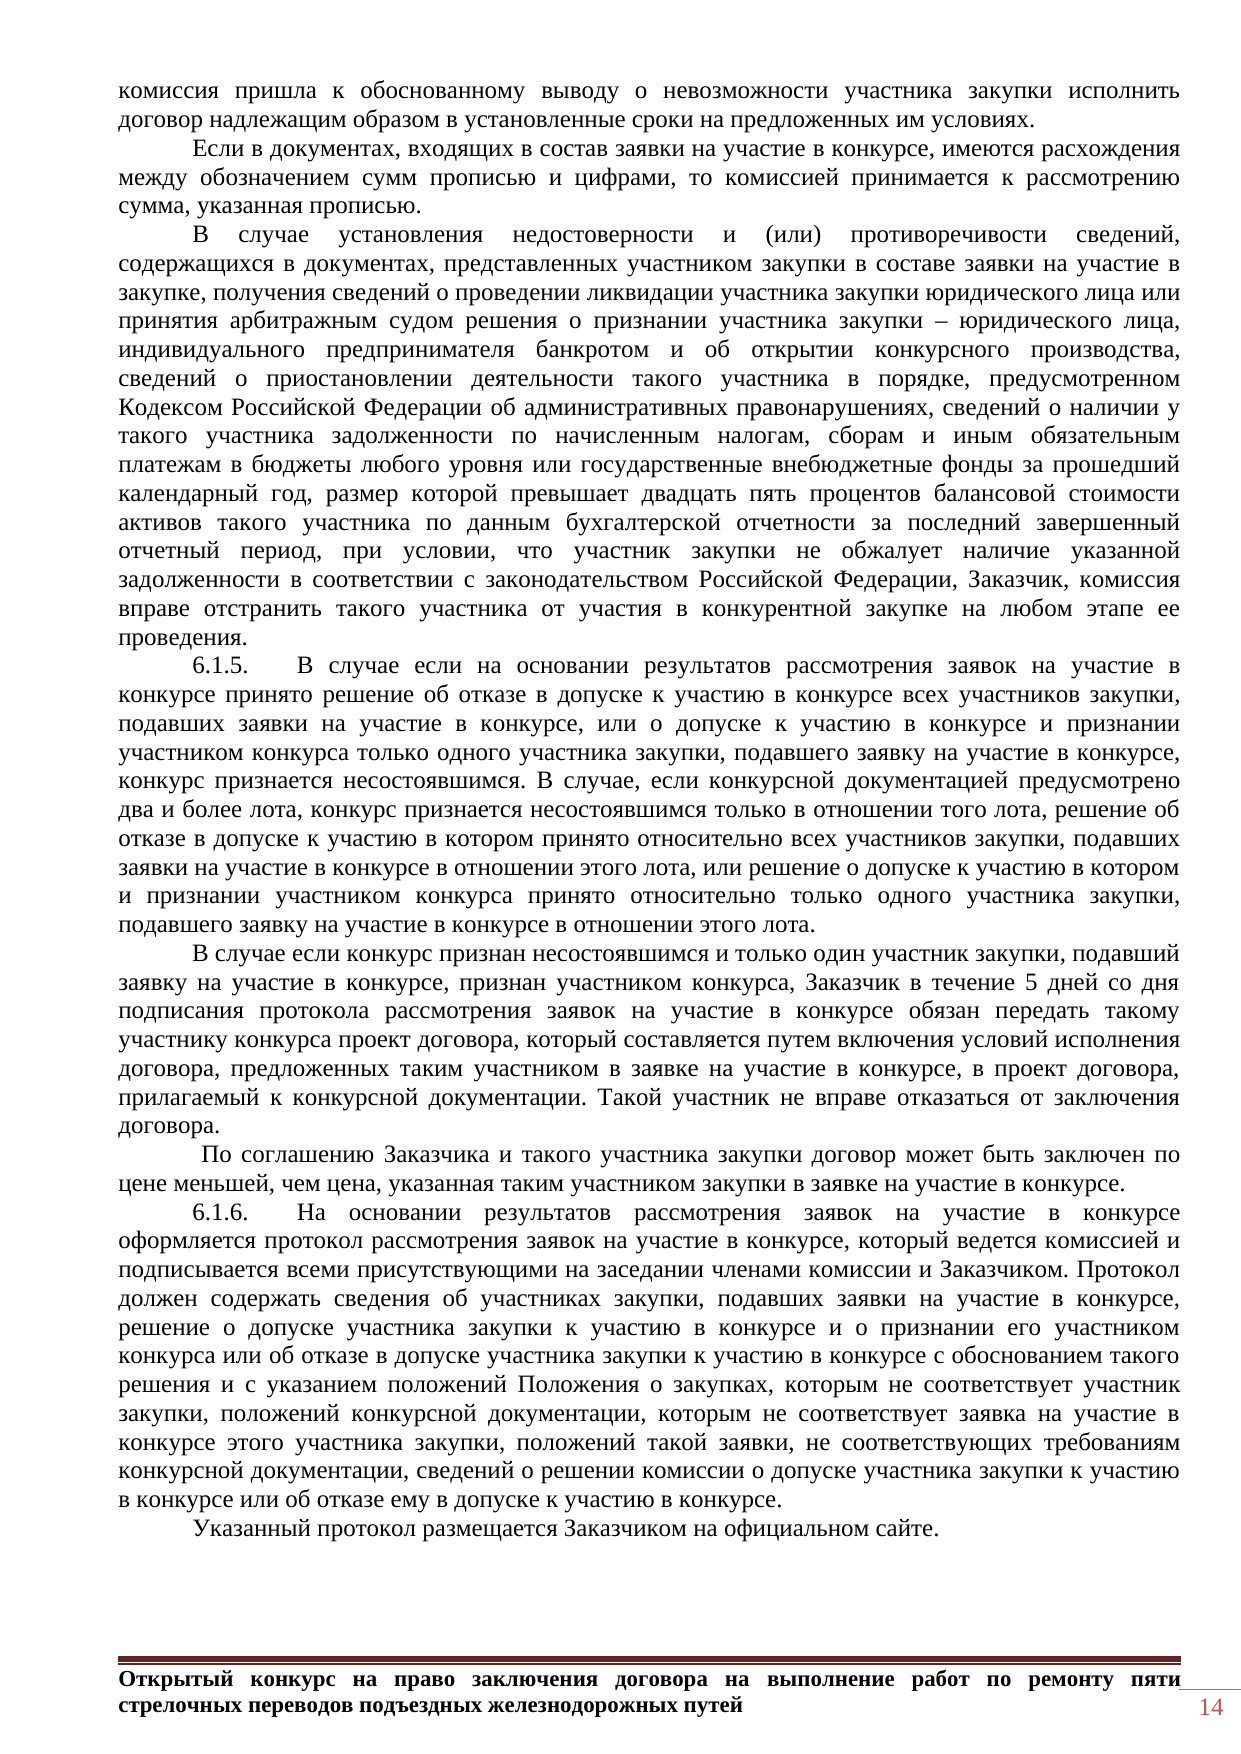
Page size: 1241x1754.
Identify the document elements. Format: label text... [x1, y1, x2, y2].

list На основании результатов рассмотрения заявок на участие в конкурсе оформляется протокол рассмотрения заявок на участие в конкурсе, который ведется комиссией и подписывается всеми присутствующими на заседании членами комиссии и Заказчиком. Протокол должен содержать сведения об участниках закупки, подавших заявки на участие в конкурсе, решение о допуске участника закупки к участию в конкурсе и о признании его участником конкурса или об отказе в допуске участника закупки к участию в конкурсе с обоснованием такого решения и с указанием положений Положения о закупках, которым не соответствует участник закупки, положений конкурсной документации, которым не соответствует заявка на участие в конкурсе этого участника закупки, положений такой заявки, не соответствующих требованиям конкурсной документации, сведений о решении комиссии о допуске участника закупки к участию в конкурсе или об отказе ему в допуске к участию в конкурсе. [118, 1197, 1181, 1513]
text Указанный протокол размещается Заказчиком на официальном сайте. [192, 1513, 1181, 1542]
list В случае если конкурс признан несостоявшимся и только один участник закупки, подавший заявку на участие в конкурсе, признан участником конкурса, Заказчик в течение 5 дней со дня подписания протокола рассмотрения заявок на участие в конкурсе обязан передать такому участнику конкурса проект договора, который составляется путем включения условий исполнения договора, предложенных таким участником в заявке на участие в конкурсе, в проект договора, прилагаемый к конкурсной документации. Такой участник не вправе отказаться от заключения договора. [118, 938, 1181, 1139]
list В случае если на основании результатов рассмотрения заявок на участие в конкурсе принято решение об отказе в допуске к участию в конкурсе всех участников закупки, подавших заявки на участие в конкурсе, или о допуске к участию в конкурсе и признании участником конкурса только одного участника закупки, подавшего заявку на участие в конкурсе, конкурс признается несостоявшимся. В случае, если конкурсной документацией предусмотрено два и более лота, конкурс признается несостоявшимся только в отношении того лота, решение об отказе в допуске к участию в котором принято относительно всех участников закупки, подавших заявки на участие в конкурсе в отношении этого лота, или решение о допуске к участию в котором и признании участником конкурса принято относительно только одного участника закупки, подавшего заявку на участие в конкурсе в отношении этого лота. [118, 650, 1181, 938]
list По соглашению Заказчика и такого участника закупки договор может быть заключен по цене меньшей, чем цена, указанная таким участником закупки в заявке на участие в конкурсе. [118, 1139, 1181, 1197]
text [118, 75, 1181, 133]
text Если в документах, входящих в состав заявки на участие в конкурсе, имеются расхождения между обозначением сумм прописью и цифрами, то комиссией принимается к рассмотрению сумма, указанная прописью. [118, 133, 1181, 219]
list В случае установления недостоверности и (или) противоречивости сведений, содержащихся в документах, представленных участником закупки в составе заявки на участие в закупке, получения сведений о проведении ликвидации участника закупки юридического лица или принятия арбитражным судом решения о признании участника закупки – юридического лица, индивидуального предпринимателя банкротом и об открытии конкурсного производства, сведений о приостановлении деятельности такого участника в порядке, предусмотренном Кодексом Российской Федерации об административных правонарушениях, сведений о наличии у такого участника задолженности по начисленным налогам, сборам и иным обязательным платежам в бюджеты любого уровня или государственные внебюджетные фонды за прошедший календарный год, размер которой превышает двадцать пять процентов балансовой стоимости активов такого участника по данным бухгалтерской отчетности за последний завершенный отчетный период, при условии, что участник закупки не обжалует наличие указанной задолженности в соответствии с законодательством Российской Федерации, Заказчик, комиссия вправе отстранить такого участника от участия в конкурентной закупке на любом этапе ее проведения. [118, 219, 1181, 650]
